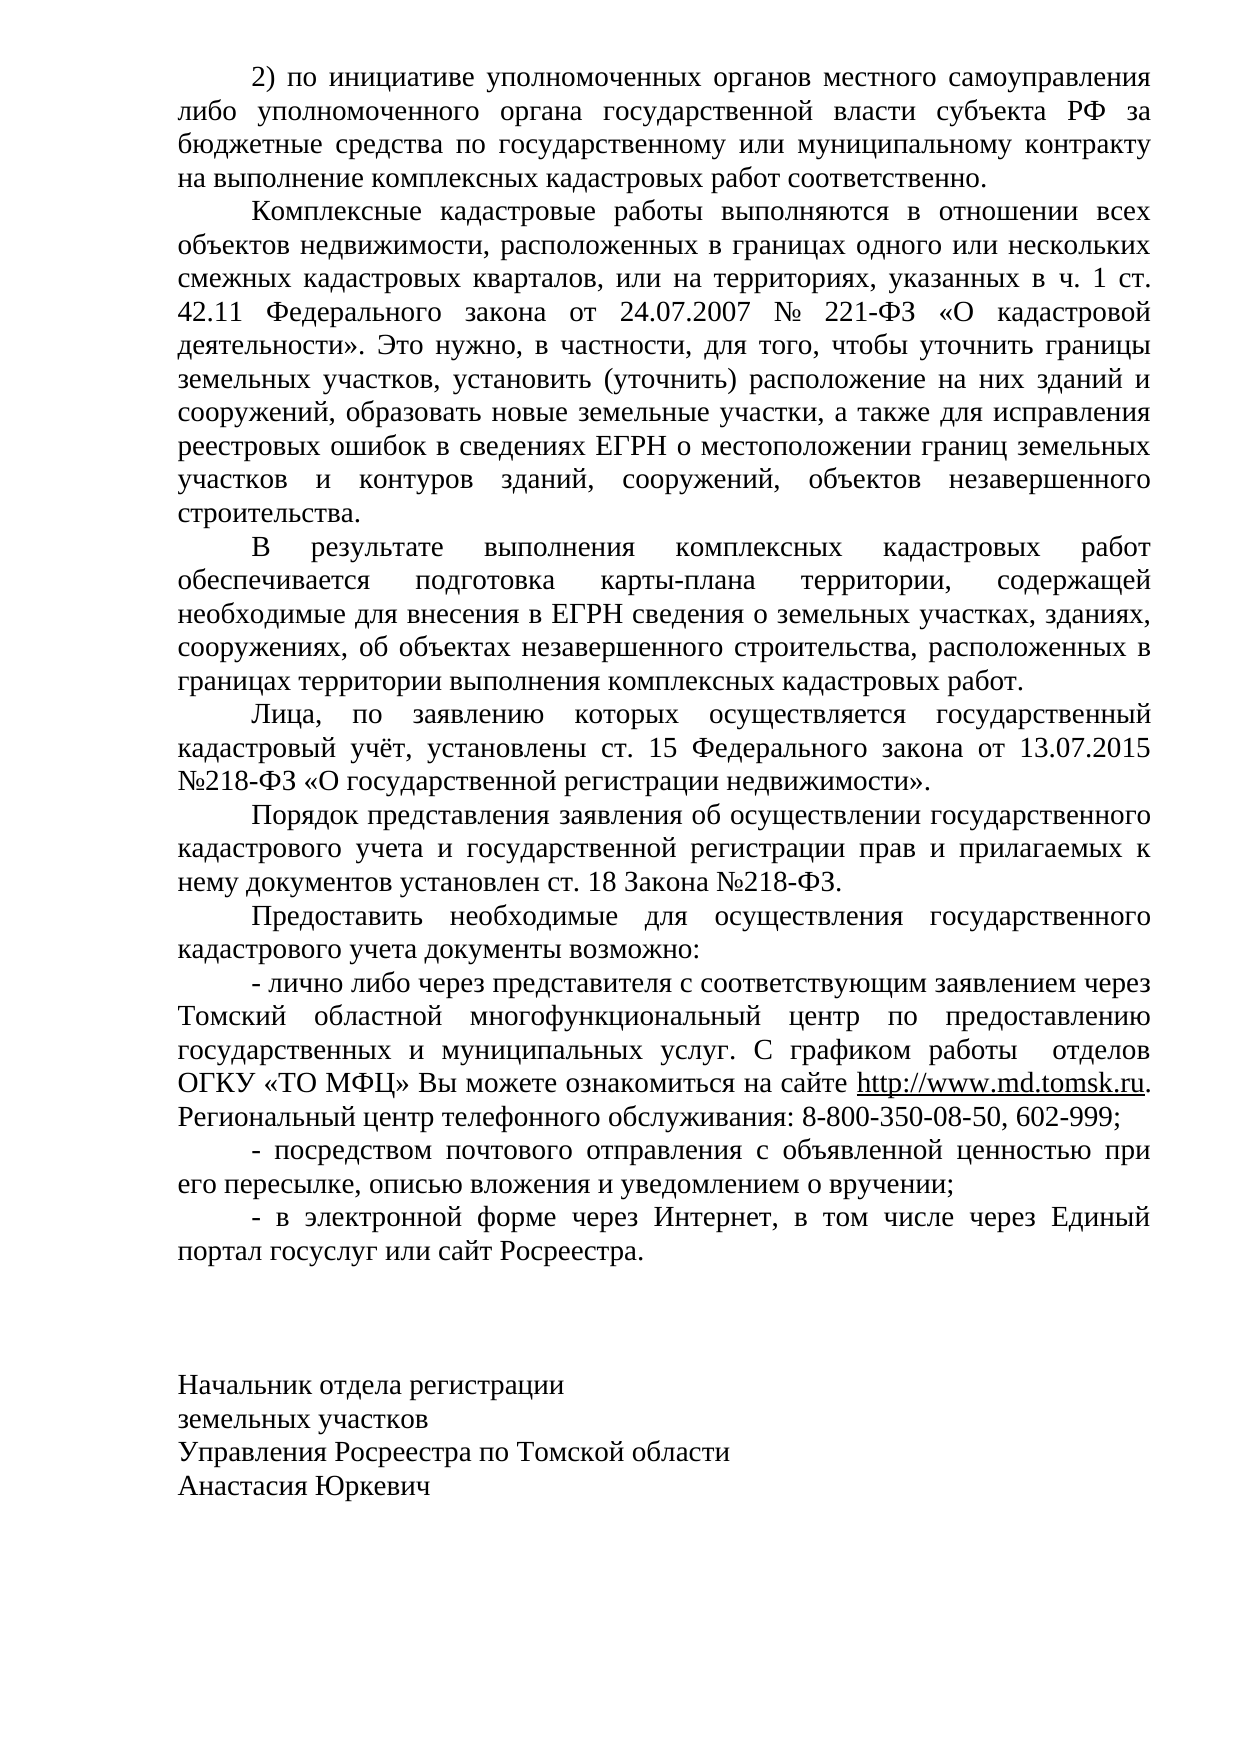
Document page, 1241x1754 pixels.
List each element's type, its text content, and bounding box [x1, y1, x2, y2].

text Анастасия Юркевич [177, 1468, 1152, 1501]
text - лично либо через представителя с соответствующим заявлением через Томский областной многофункциональный центр по предоставлению государственных и муниципальных услуг. С графиком работы отделов ОГКУ «ТО МФЦ» Вы можете ознакомиться на сайте http://www.md.tomsk.ru. Региональный центр телефонного обслуживания: 8-800-350-08-50, 602-999; [177, 965, 1152, 1132]
text Начальник отдела регистрации [177, 1367, 1152, 1401]
text - посредством почтового отправления с объявленной ценностью при его пересылке, описью вложения и уведомлением о вручении; [177, 1132, 1152, 1199]
text В результате выполнения комплексных кадастровых работ обеспечивается подготовка карты-плана территории, содержащей необходимые для внесения в ЕГРН сведения о земельных участках, зданиях, сооружениях, об объектах незавершенного строительства, расположенных в границах территории выполнения комплексных кадастровых работ. [177, 529, 1152, 696]
text Порядок представления заявления об осуществлении государственного кадастрового учета и государственной регистрации прав и прилагаемых к нему документов установлен ст. 18 Закона №218-ФЗ. [177, 797, 1152, 898]
text земельных участков [177, 1401, 1152, 1434]
text Лица, по заявлению которых осуществляется государственный кадастровый учёт, установлены ст. 15 Федерального закона от 13.07.2015 №218-ФЗ «О государственной регистрации недвижимости». [177, 696, 1152, 797]
text Управления Росреестра по Томской области [177, 1434, 1152, 1468]
text - в электронной форме через Интернет, в том числе через Единый портал госуслуг или сайт Росреестра. [177, 1199, 1152, 1267]
text 2) по инициативе уполномоченных органов местного самоуправления либо уполномоченного органа государственной власти субъекта РФ за бюджетные средства по государственному или муниципальному контракту на выполнение комплексных кадастровых работ соответственно. [177, 59, 1152, 193]
text Комплексные кадастровые работы выполняются в отношении всех объектов недвижимости, расположенных в границах одного или нескольких смежных кадастровых кварталов, или на территориях, указанных в ч. 1 ст. 42.11 Федерального закона от 24.07.2007 № 221-ФЗ «О кадастровой деятельности». Это нужно, в частности, для того, чтобы уточнить границы земельных участков, установить (уточнить) расположение на них зданий и сооружений, образовать новые земельные участки, а также для исправления реестровых ошибок в сведениях ЕГРН о местоположении границ земельных участков и контуров зданий, сооружений, объектов незавершенного строительства. [177, 193, 1152, 529]
text Предоставить необходимые для осуществления государственного кадастрового учета документы возможно: [177, 898, 1152, 965]
